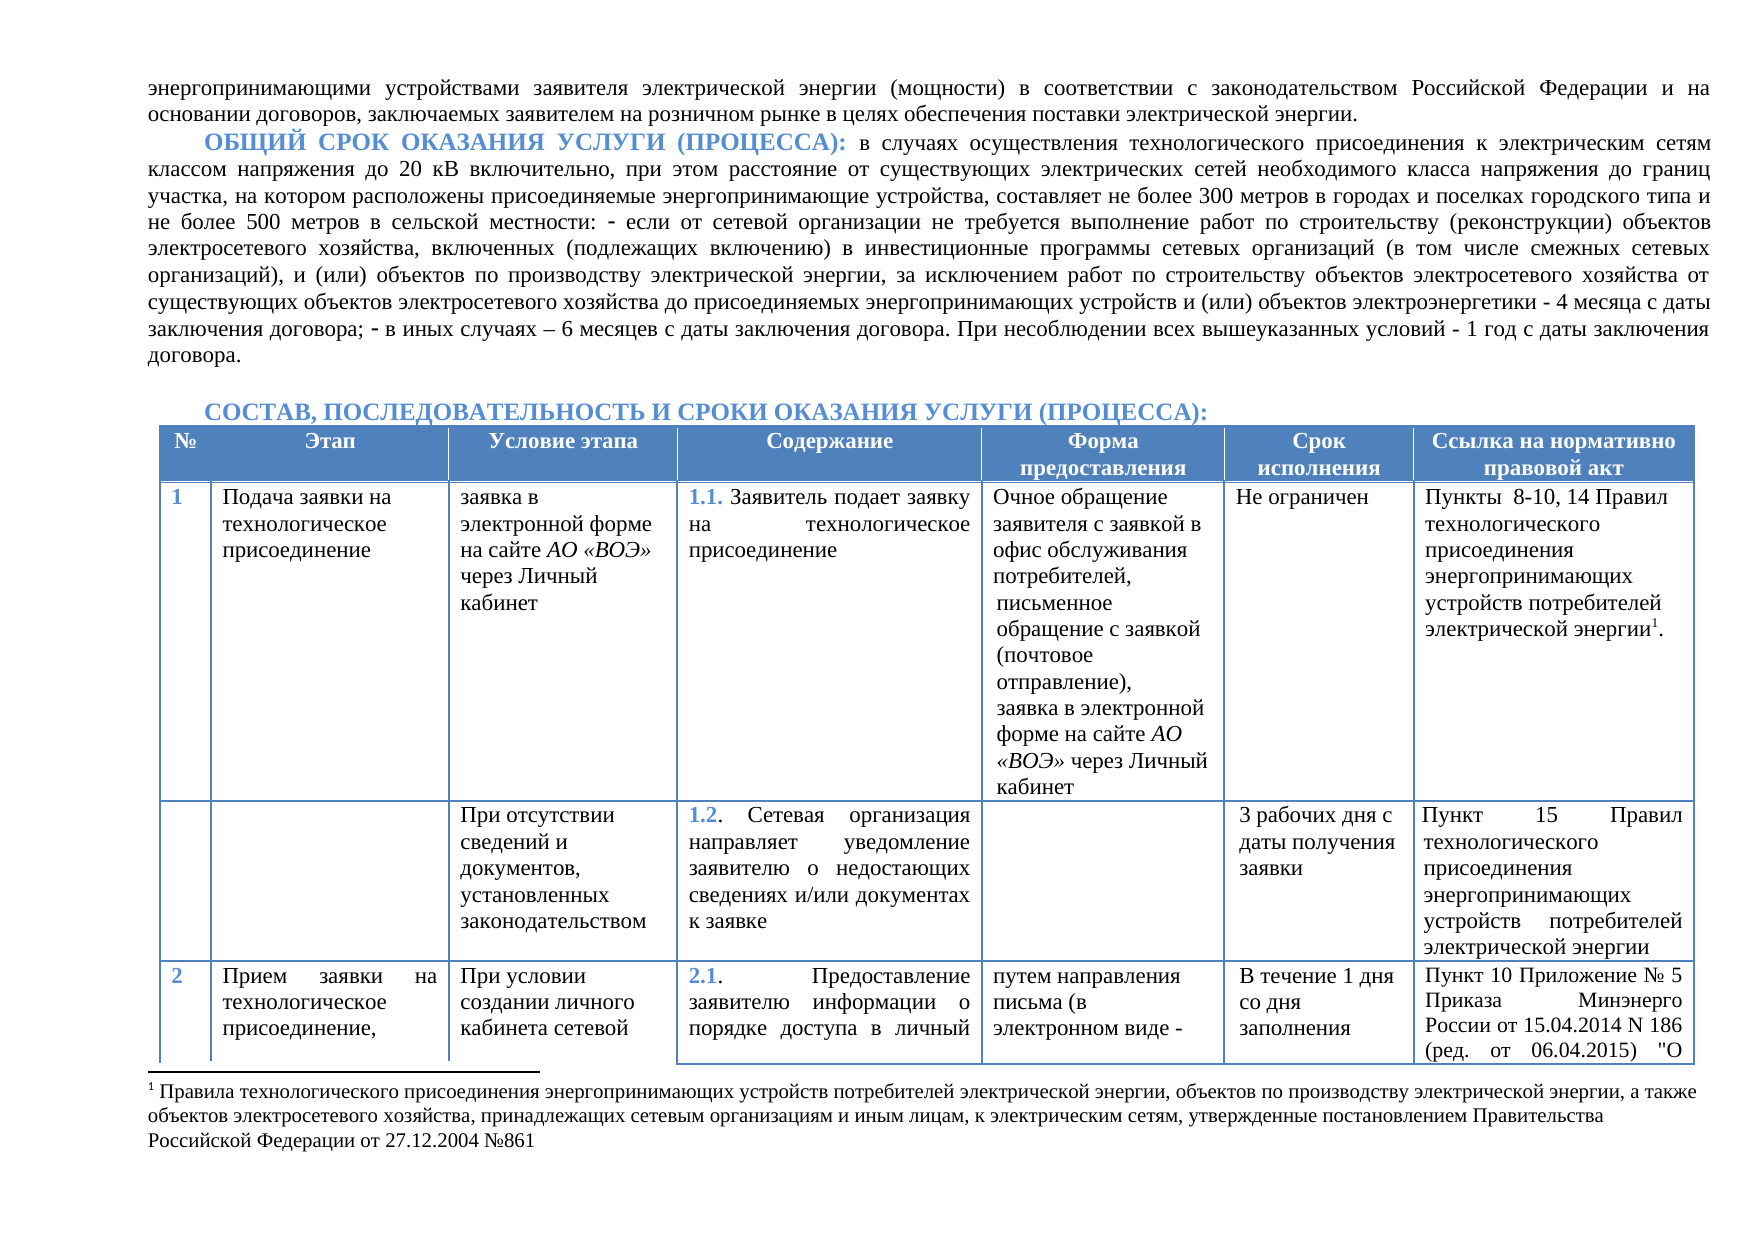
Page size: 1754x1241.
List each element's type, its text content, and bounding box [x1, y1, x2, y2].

table_header Ссылка на нормативно правовой акт [1414, 428, 1693, 480]
text ОБЩИЙ СРОК ОКАЗАНИЯ УСЛУГИ (ПРОЦЕССА): в случаях осуществления технологического присоединения к электрическим сетям классом напряжения до 20 кВ включительно, при этом расстояние от существующих электрических сетей необходимого класса напряжения до границ участка, на котором расположены присоединяемые энергопринимающие устройства, составляет не более 300 метров в городах и поселках городского типа и не более 500 метров в сельской местности: если от сетевой организации не требуется выполнение работ по строительству (реконструкции) объектов электросетевого хозяйства, включенных (подлежащих включению) в инвестиционные программы сетевых организаций (в том числе смежных сетевых организаций), и (или) объектов по производству электрической энергии, за исключением работ по строительству объектов электросетевого хозяйства от существующих объектов электросетевого хозяйства до присоединяемых энергопринимающих устройств и (или) объектов электроэнергетики - 4 месяца с даты заключения договора; в иных случаях – 6 месяцев с даты заключения договора. При несоблюдении всех вышеуказанных условий - 1 год с даты заключения договора. [148, 127, 1713, 368]
table_cell заявка в электронной форме на сайте АО «ВОЭ» через Личный кабинет [450, 483, 676, 799]
table_cell Не ограничен [1225, 483, 1413, 799]
text СОСТАВ, ПОСЛЕДОВАТЕЛЬНОСТЬ И СРОКИ ОКАЗАНИЯ УСЛУГИ (ПРОЦЕССА): [148, 397, 1713, 425]
table_cell 1 [161, 483, 210, 799]
table_cell 3 рабочих дня с даты получения заявки [1225, 802, 1413, 960]
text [148, 74, 1713, 127]
table_cell Очное обращение заявителя с заявкой в офис обслуживания потребителей, письменное обращение с заявкой (почтовое отправление), заявка в электронной форме на сайте АО «ВОЭ» через Личный кабинет [983, 483, 1223, 799]
table_header № [161, 428, 210, 480]
table_header Срок исполнения [1225, 428, 1413, 480]
table_cell [212, 802, 448, 960]
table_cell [678, 962, 981, 1063]
table_cell 2 [161, 962, 211, 1063]
table_cell 1.1. Заявитель подает заявку на технологическое присоединение [678, 483, 981, 799]
table_header Содержание [678, 428, 981, 480]
table_header Форма предоставления [982, 428, 1224, 480]
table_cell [449, 962, 676, 1063]
table_cell 1.2. Сетевая организация направляет уведомление заявителю о недостающих сведениях и/или документах к заявке [678, 802, 981, 960]
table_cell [211, 962, 449, 1063]
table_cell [1415, 962, 1693, 1063]
table_cell [983, 802, 1223, 960]
table_cell Пункты 8-10, 14 Правил технологического присоединения энергопринимающих устройств потребителей электрической энергии. [1415, 483, 1693, 799]
table_cell Подача заявки на технологическое присоединение [212, 483, 448, 799]
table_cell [983, 962, 1223, 1063]
table_cell Пункт 15 Правил технологического присоединения энергопринимающих устройств потребителей электрической энергии [1415, 802, 1693, 960]
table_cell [1225, 962, 1413, 1063]
table_cell При отсутствии сведений и документов, установленных законодательством [450, 802, 676, 960]
table_header Условие этапа [449, 428, 677, 480]
table_cell [161, 802, 210, 960]
table_header Этап [212, 428, 448, 480]
